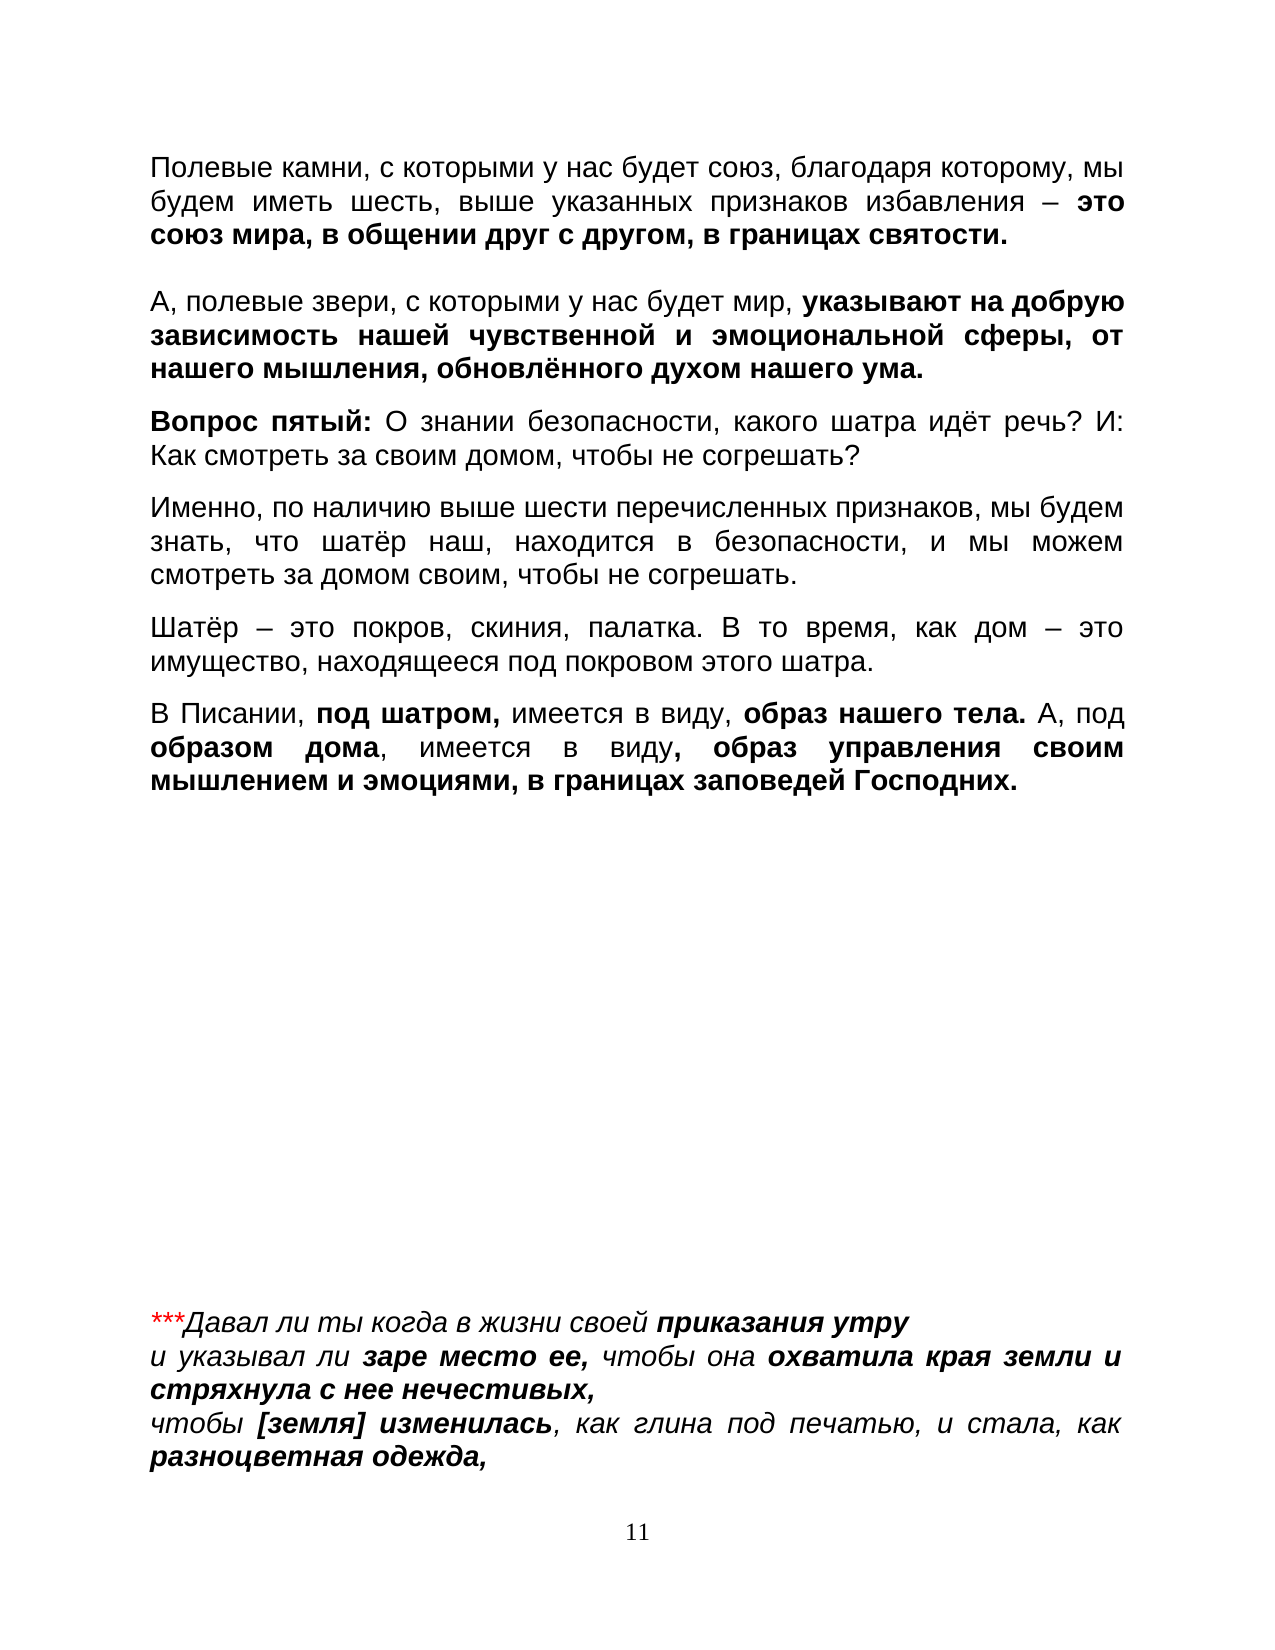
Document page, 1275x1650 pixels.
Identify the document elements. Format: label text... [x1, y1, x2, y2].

text чтобы [земля] изменилась, как глина под печатью, и стала, как разноцветная одежда, [150, 1406, 1125, 1473]
text А, полевые звери, с которыми у нас будет мир, указывают на добрую зависимость нашей чувственной и эмоциональной сферы, от нашего мышления, обновлённого духом нашего ума. [150, 284, 1125, 385]
text Именно, по наличию выше шести перечисленных признаков, мы будем знать, что шатёр наш, находится в безопасности, и мы можем смотреть за домом своим, чтобы не согрешать. [150, 490, 1125, 591]
text В Писании, под шатром, имеется в виду, образ нашего тела. А, под образом дома, имеется в виду, образ управления своим мышлением и эмоциями, в границах заповедей Господних. [150, 696, 1125, 797]
text и указывал ли заре место ее, чтобы она охватила края земли и стряхнула с нее нечестивых, [150, 1338, 1125, 1406]
text Полевые камни, с которыми у нас будет союз, благодаря которому, мы будем иметь шесть, выше указанных признаков избавления – это союз мира, в общении друг с другом, в границах святости. [150, 150, 1125, 251]
text Вопрос пятый: О знании безопасности, какого шатра идёт речь? И: Как смотреть за своим домом, чтобы не согрешать? [150, 404, 1125, 471]
text ***Давал ли ты когда в жизни своей приказания утру [150, 1305, 1125, 1338]
text Шатёр – это покров, скиния, палатка. В то время, как дом – это имущество, находящееся под покровом этого шатра. [150, 610, 1125, 677]
